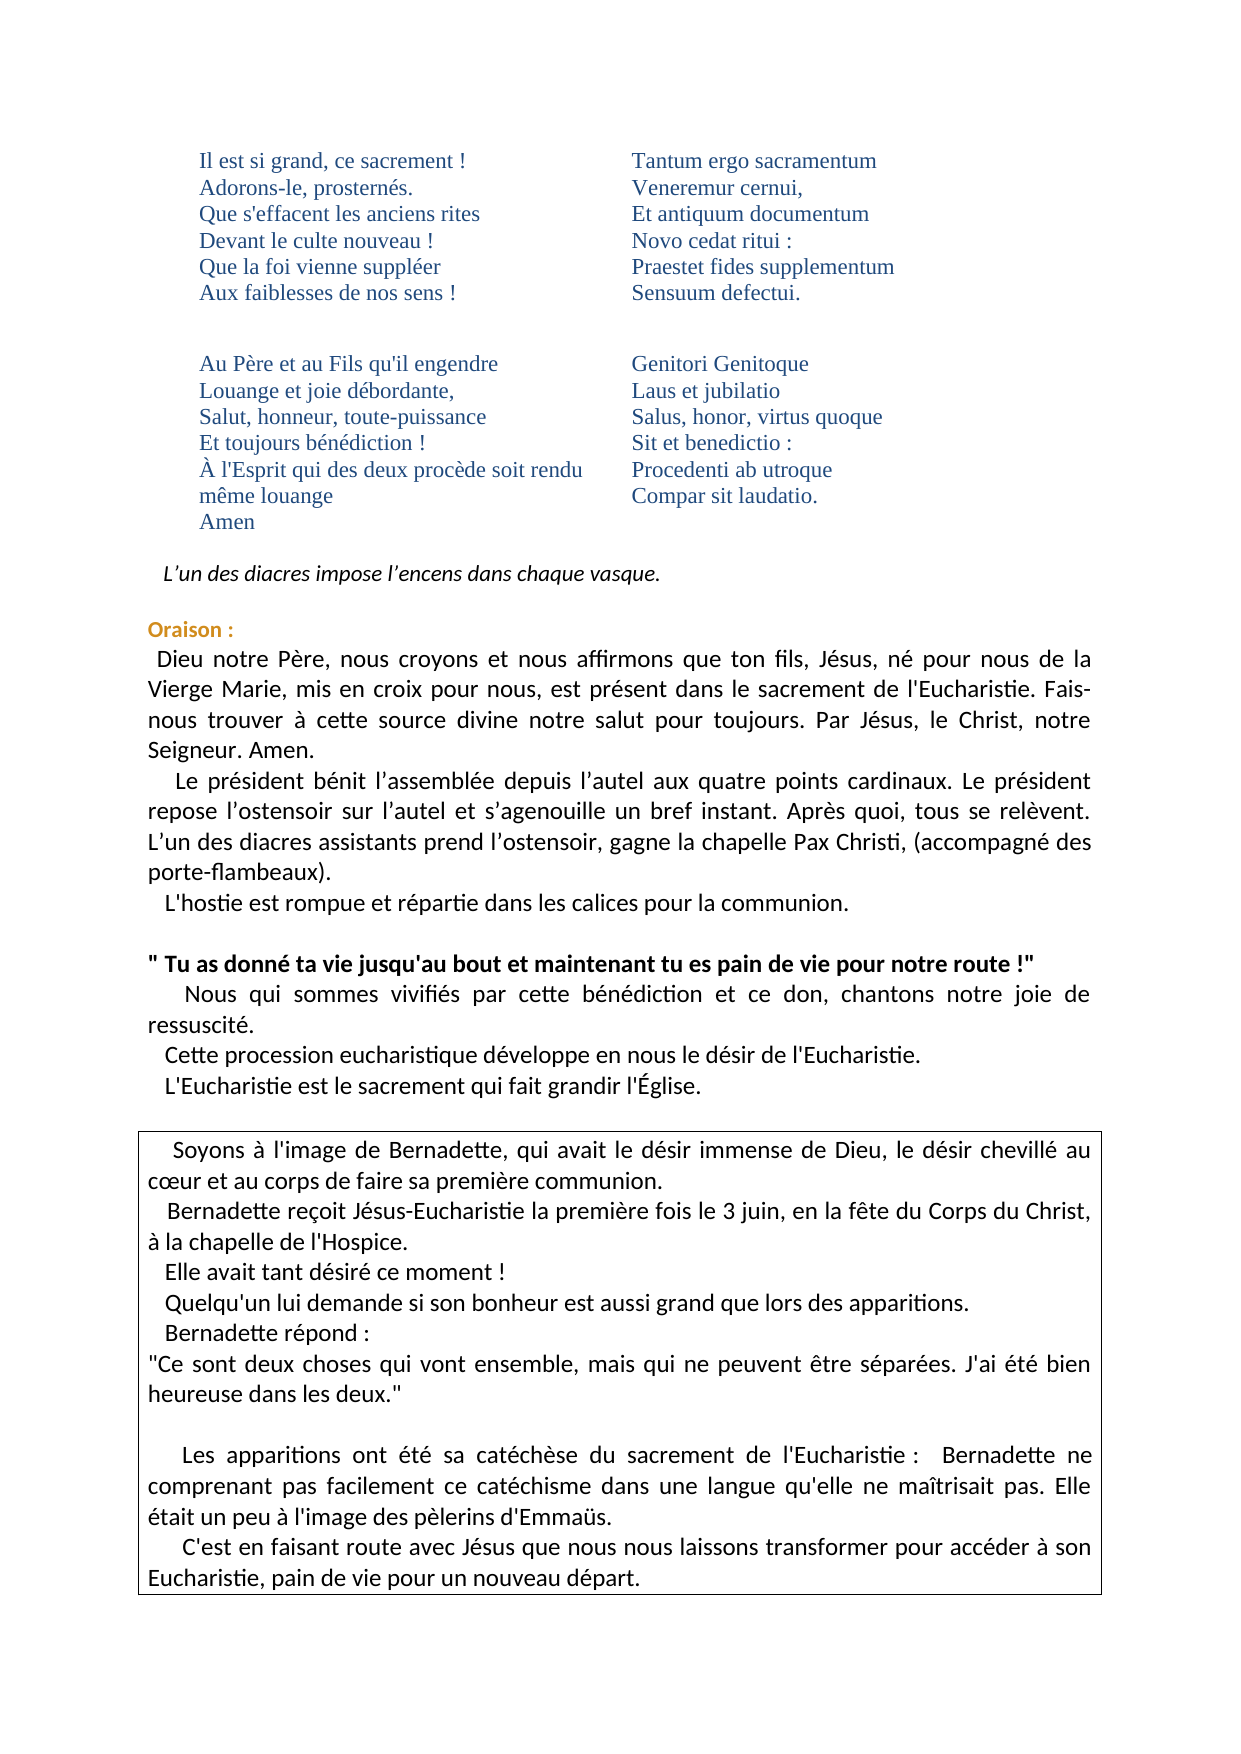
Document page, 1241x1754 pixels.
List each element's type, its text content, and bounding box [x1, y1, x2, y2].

text Dieu notre Père, nous croyons et nous affirmons que ton fils, Jésus, né pour nous de la Vierge Marie, mis en croix pour nous, est présent dans le sacrement de l'Eucharistie. Fais-nous trouver à cette source divine notre salut pour toujours. Par Jésus, le Christ, notre Seigneur. Amen. [148, 643, 1093, 765]
text Bernadette reçoit Jésus-Eucharistie la première fois le 3 juin, en la fête du Corps du Christ, à la chapelle de l'Hospice. [148, 1195, 1093, 1256]
text C'est en faisant route avec Jésus que nous nous laissons transformer pour accéder à son Eucharistie, pain de vie pour un nouveau départ. [139, 1528, 1101, 1594]
text Elle avait tant désiré ce moment ! [148, 1256, 1093, 1287]
text Quelqu'un lui demande si son bonheur est aussi grand que lors des apparitions. [148, 1287, 1093, 1317]
table_cell Genitori Genitoque Laus et jubilatio Salus, honor, virtus quoque Sit et benedictio : Procedenti ab utroque Compar sit laudatio. [620, 350, 1053, 559]
text Cette procession eucharistique développe en nous le désir de l'Eucharistie. [148, 1040, 1093, 1070]
table_header Il est si grand, ce sacrement ! Adorons-le, prosternés. Que s'effacent les anciens rites Devant le culte nouveau ! Que la foi vienne suppléer Aux faiblesses de nos sens ! [188, 148, 620, 350]
text Les apparitions ont été sa catéchèse du sacrement de l'Eucharistie : Bernadette ne comprenant pas facilement ce catéchisme dans une langue qu'elle ne maîtrisait pas. Elle était un peu à l'image des pèlerins d'Emmaüs. [148, 1439, 1093, 1528]
text L’un des diacres impose l’encens dans chaque vasque. [148, 559, 1093, 587]
text Bernadette répond : [148, 1317, 1093, 1348]
text Le président bénit l’assemblée depuis l’autel aux quatre points cardinaux. Le président repose l’ostensoir sur l’autel et s’agenouille un bref instant. Après quoi, tous se relèvent. L’un des diacres assistants prend l’ostensoir, gagne la chapelle Pax Christi, (accompagné des porte-flambeaux). [148, 765, 1093, 887]
text Oraison : [148, 615, 1093, 643]
text Soyons à l'image de Bernadette, qui avait le désir immense de Dieu, le désir chevillé au cœur et au corps de faire sa première communion. [139, 1132, 1101, 1195]
text Nous qui sommes vivifiés par cette bénédiction et ce don, chantons notre joie de ressuscité. [148, 979, 1093, 1040]
text L'Eucharistie est le sacrement qui fait grandir l'Église. [148, 1070, 1093, 1101]
text "Ce sont deux choses qui vont ensemble, mais qui ne peuvent être séparées. J'ai été bien heureuse dans les deux." [148, 1348, 1093, 1409]
table_header Tantum ergo sacramentum Veneremur cernui, Et antiquum documentum Novo cedat ritui : Praestet fides supplementum Sensuum defectui. [620, 148, 1053, 350]
text L'hostie est rompue et répartie dans les calices pour la communion. [148, 887, 1093, 918]
table_cell Au Père et au Fils qu'il engendre Louange et joie débordante, Salut, honneur, toute-puissance Et toujours bénédiction ! À l'Esprit qui des deux procède soit rendu même louange Amen [188, 350, 620, 559]
text " Tu as donné ta vie jusqu'au bout et maintenant tu es pain de vie pour notre route !" [148, 948, 1093, 979]
